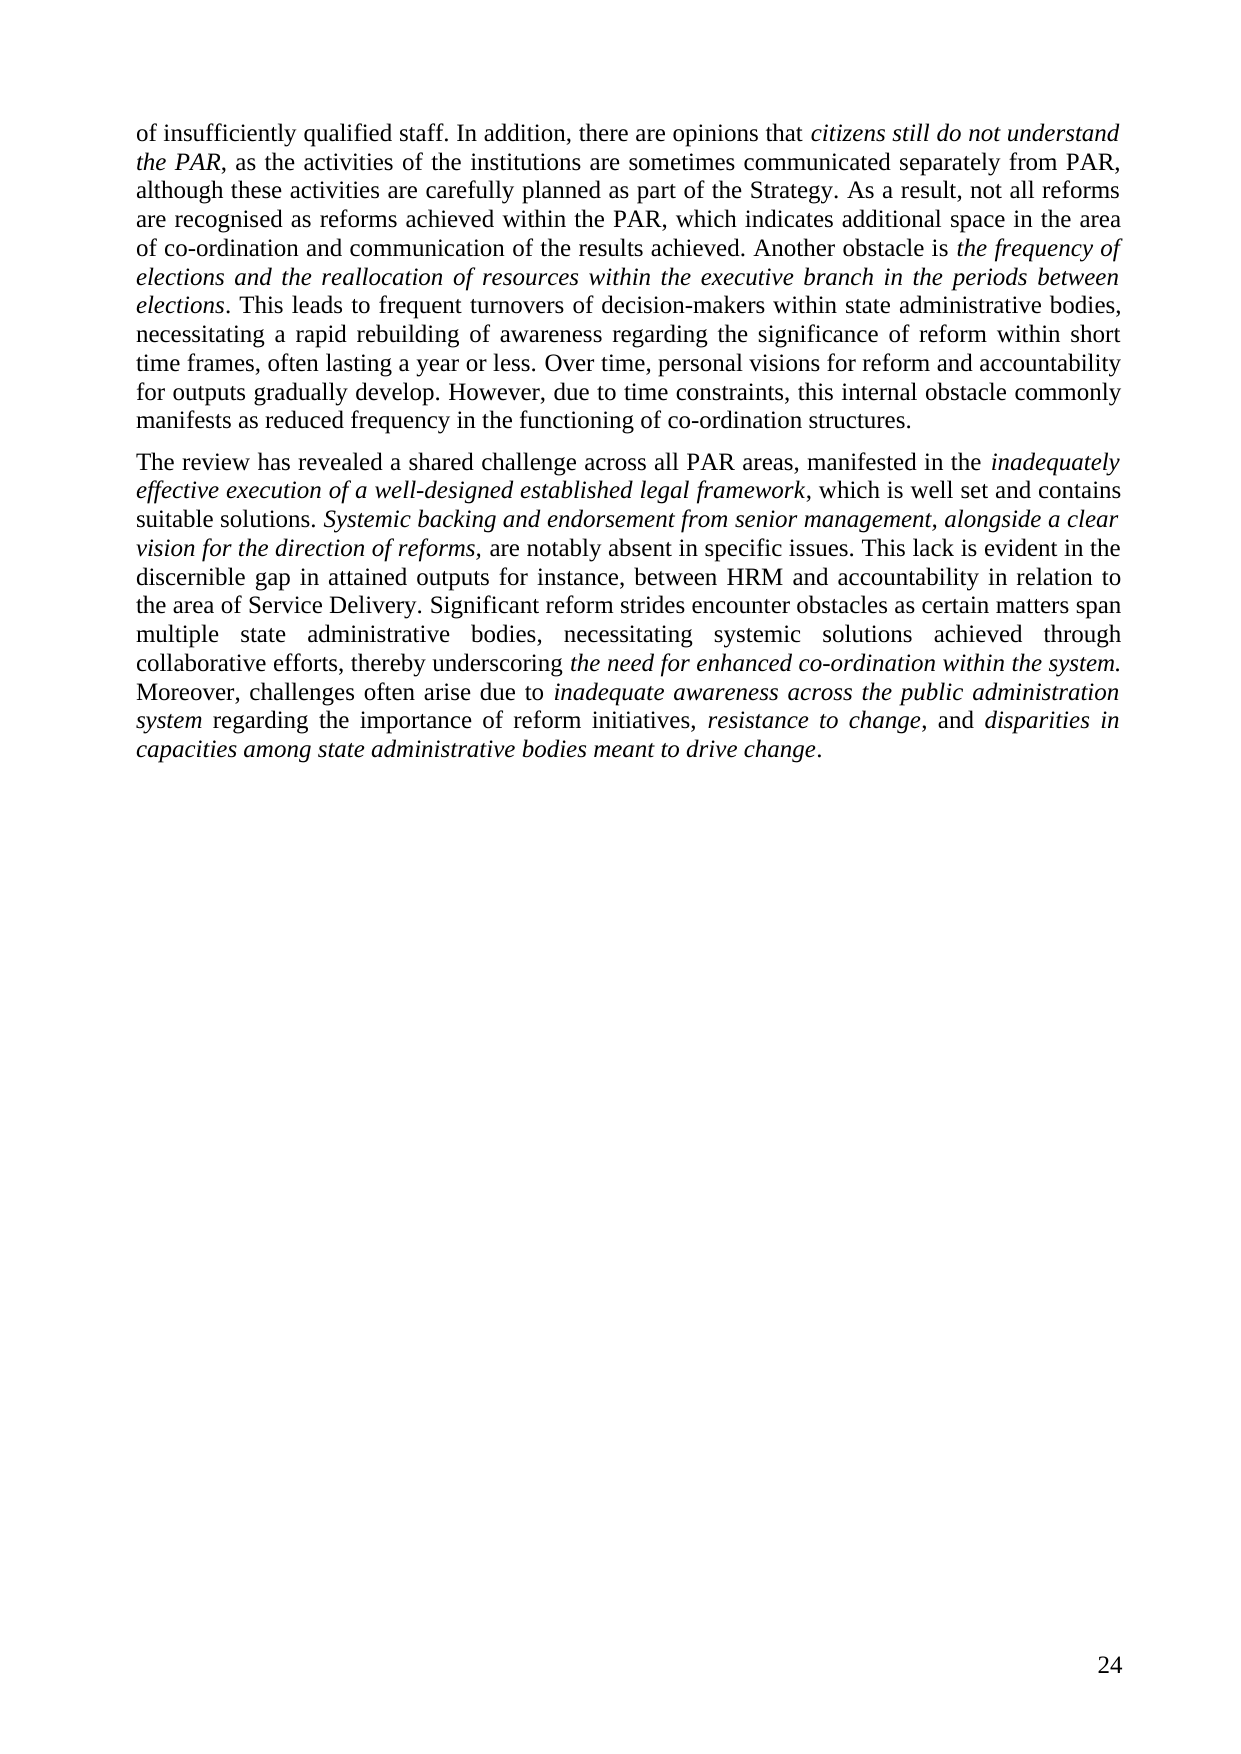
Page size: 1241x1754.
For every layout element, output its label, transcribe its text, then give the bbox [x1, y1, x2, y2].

text The review has revealed a shared challenge across all PAR areas, manifested in the inadequately effective execution of a well-designed established legal framework, which is well set and contains suitable solutions. Systemic backing and endorsement from senior management, alongside a clear vision for the direction of reforms, are notably absent in specific issues. This lack is evident in the discernible gap in attained outputs for instance, between HRM and accountability in relation to the area of Service Delivery. Significant reform strides encounter obstacles as certain matters span multiple state administrative bodies, necessitating systemic solutions achieved through collaborative efforts, thereby underscoring the need for enhanced co-ordination within the system. Moreover, challenges often arise due to inadequate awareness across the public administration system regarding the importance of reform initiatives, resistance to change, and disparities in capacities among state administrative bodies meant to drive change. [136, 447, 1122, 763]
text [136, 118, 1122, 434]
